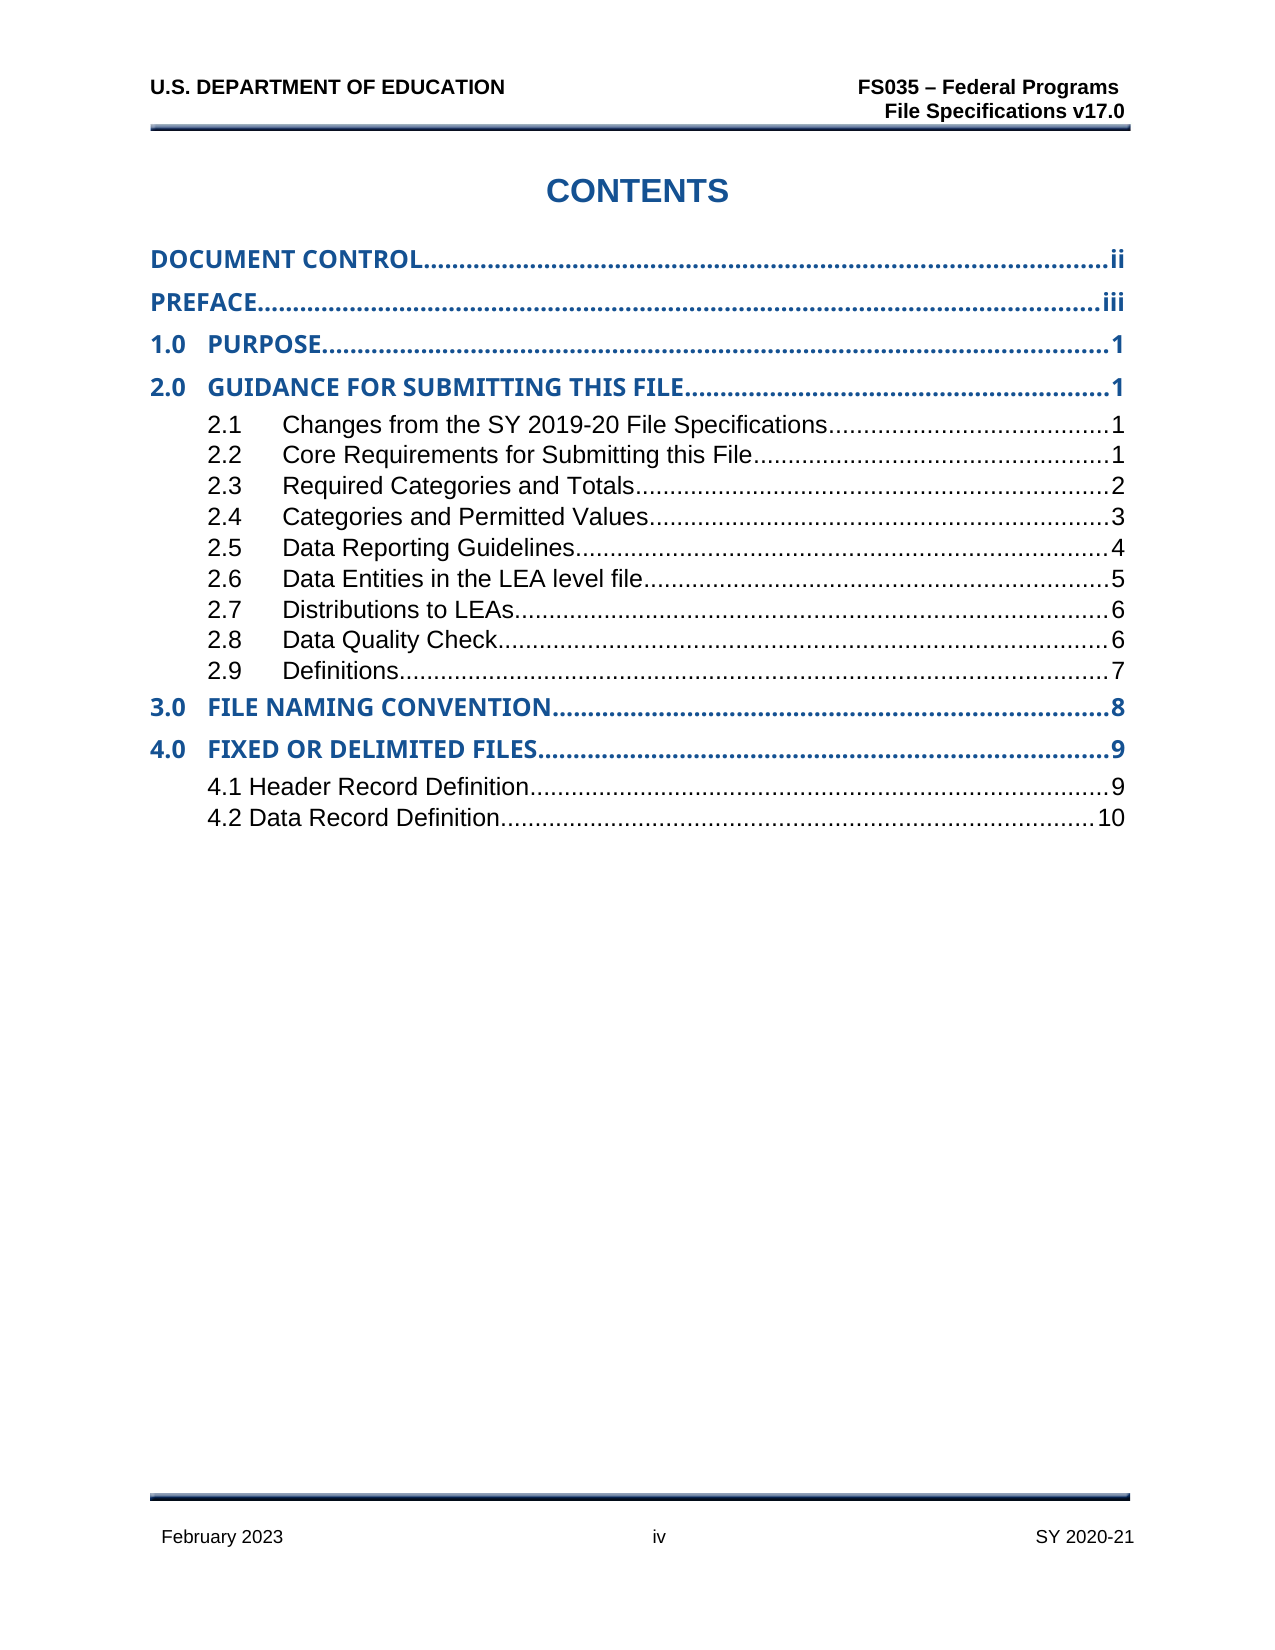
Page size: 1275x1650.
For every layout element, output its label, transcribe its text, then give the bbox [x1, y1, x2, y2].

text 4.0 FIXED OR DELIMITED FILES 9 [150, 732, 1125, 766]
text 1.0 PURPOSE 1 [150, 327, 1125, 361]
text 2.3 Required Categories and Totals 2 [207, 471, 1125, 500]
text 2.4 Categories and Permitted Values 3 [207, 502, 1125, 531]
text 3.0 FILE NAMING CONVENTION 8 [150, 689, 1125, 723]
text 4.2 Data Record Definition 10 [207, 803, 1125, 832]
text 2.1 Changes from the SY 2019-20 File Specifications 1 [207, 410, 1125, 438]
text 2.6 Data Entities in the LEA level file 5 [207, 564, 1125, 593]
text Contents [150, 171, 1125, 209]
text PREFACE iii [150, 284, 1125, 319]
text 2.7 Distributions to LEAs 6 [207, 595, 1125, 623]
text 4.1 Header Record Definition 9 [207, 772, 1125, 801]
text 2.8 Data Quality Check 6 [207, 626, 1125, 654]
text 2.5 Data Reporting Guidelines 4 [207, 533, 1125, 562]
text 2.0 GUIDANCE FOR SUBMITTING THIS FILE 1 [150, 369, 1125, 403]
text 2.2 Core Requirements for Submitting this File 1 [207, 441, 1125, 469]
picture [150, 1493, 1130, 1501]
text DOCUMENT CONTROL ii [150, 242, 1125, 276]
picture [150, 122, 1138, 131]
text 2.9 Definitions 7 [207, 656, 1125, 685]
